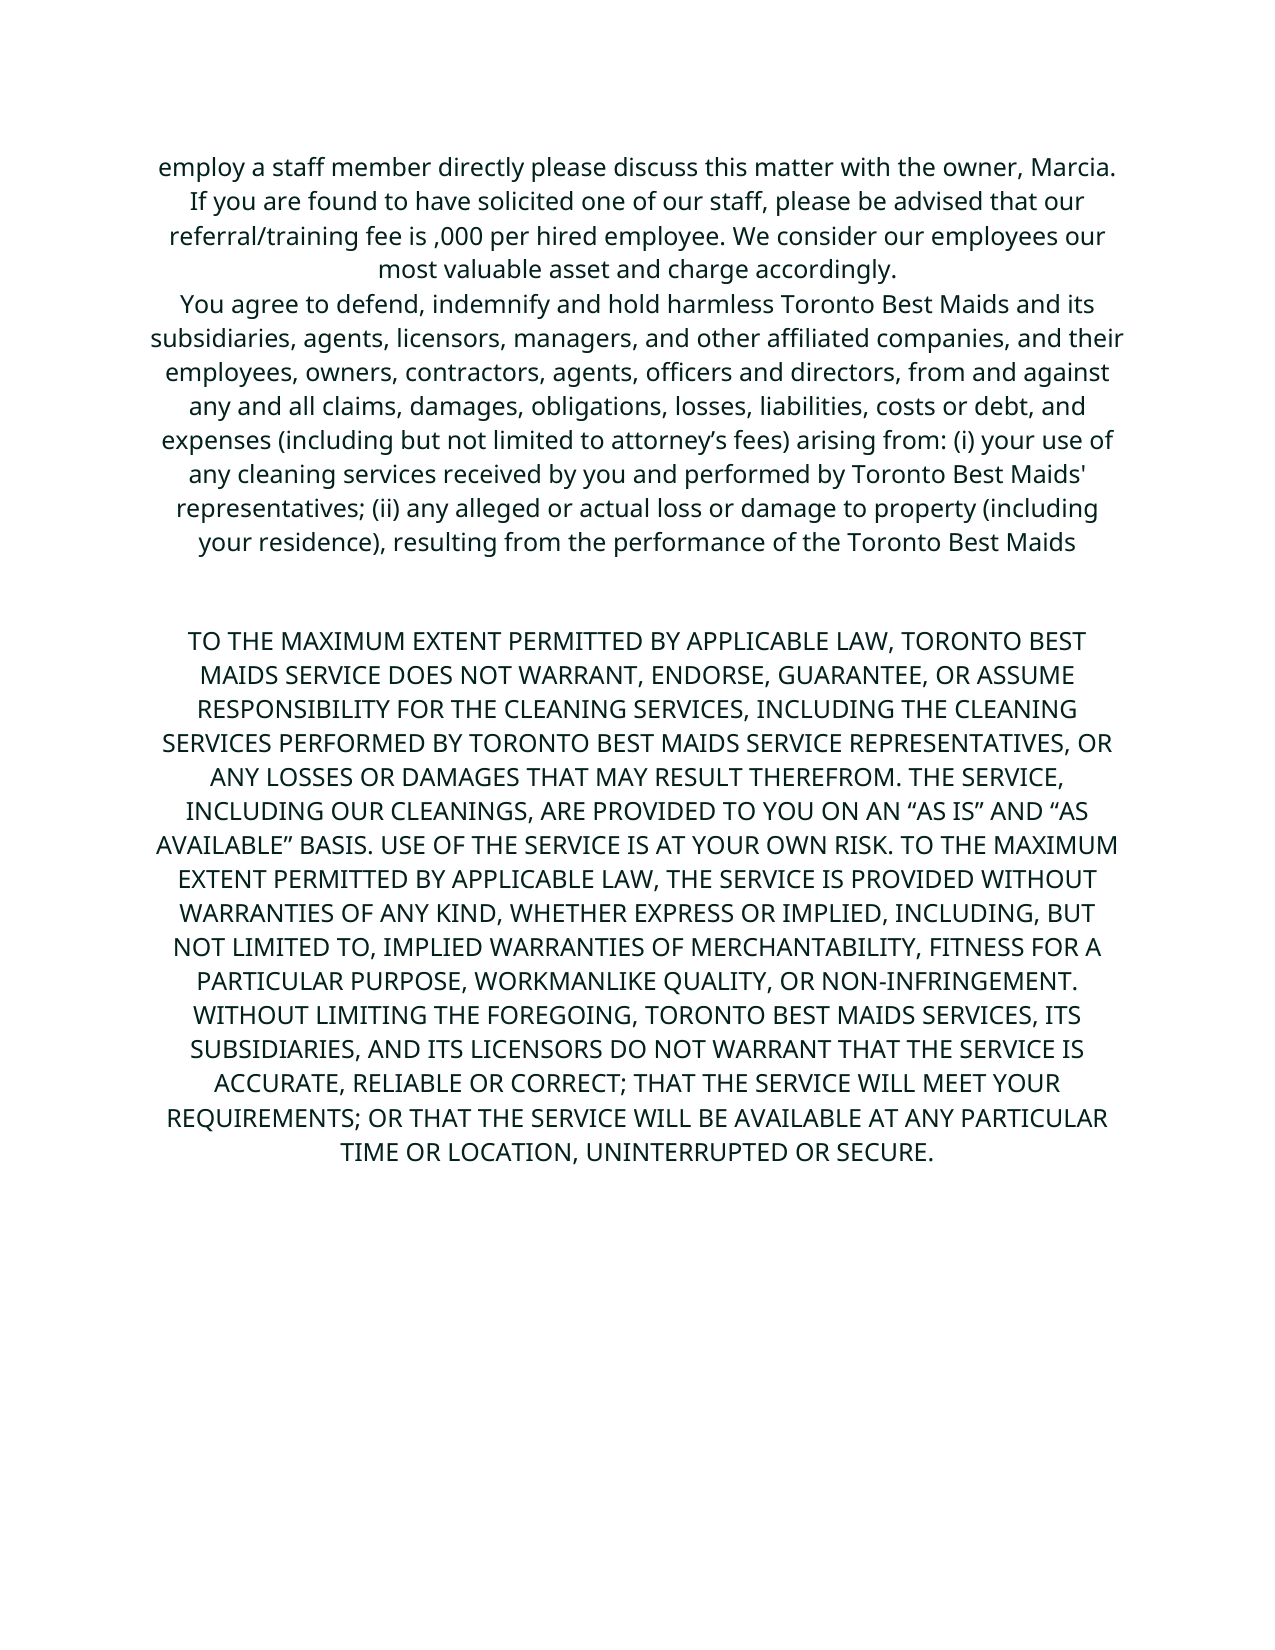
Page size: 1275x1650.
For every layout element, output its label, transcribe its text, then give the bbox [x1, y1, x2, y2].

text TO THE MAXIMUM EXTENT PERMITTED BY APPLICABLE LAW, TORONTO BEST MAIDS SERVICE DOES NOT WARRANT, ENDORSE, GUARANTEE, OR ASSUME RESPONSIBILITY FOR THE CLEANING SERVICES, INCLUDING THE CLEANING SERVICES PERFORMED BY TORONTO BEST MAIDS SERVICE REPRESENTATIVES, OR ANY LOSSES OR DAMAGES THAT MAY RESULT THEREFROM. THE SERVICE, INCLUDING OUR CLEANINGS, ARE PROVIDED TO YOU ON AN “AS IS” AND “AS AVAILABLE” BASIS. USE OF THE SERVICE IS AT YOUR OWN RISK. TO THE MAXIMUM EXTENT PERMITTED BY APPLICABLE LAW, THE SERVICE IS PROVIDED WITHOUT WARRANTIES OF ANY KIND, WHETHER EXPRESS OR IMPLIED, INCLUDING, BUT NOT LIMITED TO, IMPLIED WARRANTIES OF MERCHANTABILITY, FITNESS FOR A PARTICULAR PURPOSE, WORKMANLIKE QUALITY, OR NON-INFRINGEMENT. WITHOUT LIMITING THE FOREGOING, TORONTO BEST MAIDS SERVICES, ITS SUBSIDIARIES, AND ITS LICENSORS DO NOT WARRANT THAT THE SERVICE IS ACCURATE, RELIABLE OR CORRECT; THAT THE SERVICE WILL MEET YOUR REQUIREMENTS; OR THAT THE SERVICE WILL BE AVAILABLE AT ANY PARTICULAR TIME OR LOCATION, UNINTERRUPTED OR SECURE. [150, 623, 1125, 1168]
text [150, 150, 1125, 286]
text You agree to defend, indemnify and hold harmless Toronto Best Maids and its subsidiaries, agents, licensors, managers, and other affiliated companies, and their employees, owners, contractors, agents, officers and directors, from and against any and all claims, damages, obligations, losses, liabilities, costs or debt, and expenses (including but not limited to attorney’s fees) arising from: (i) your use of any cleaning services received by you and performed by Toronto Best Maids' representatives; (ii) any alleged or actual loss or damage to property (including your residence), resulting from the performance of the Toronto Best Maids [150, 286, 1125, 559]
